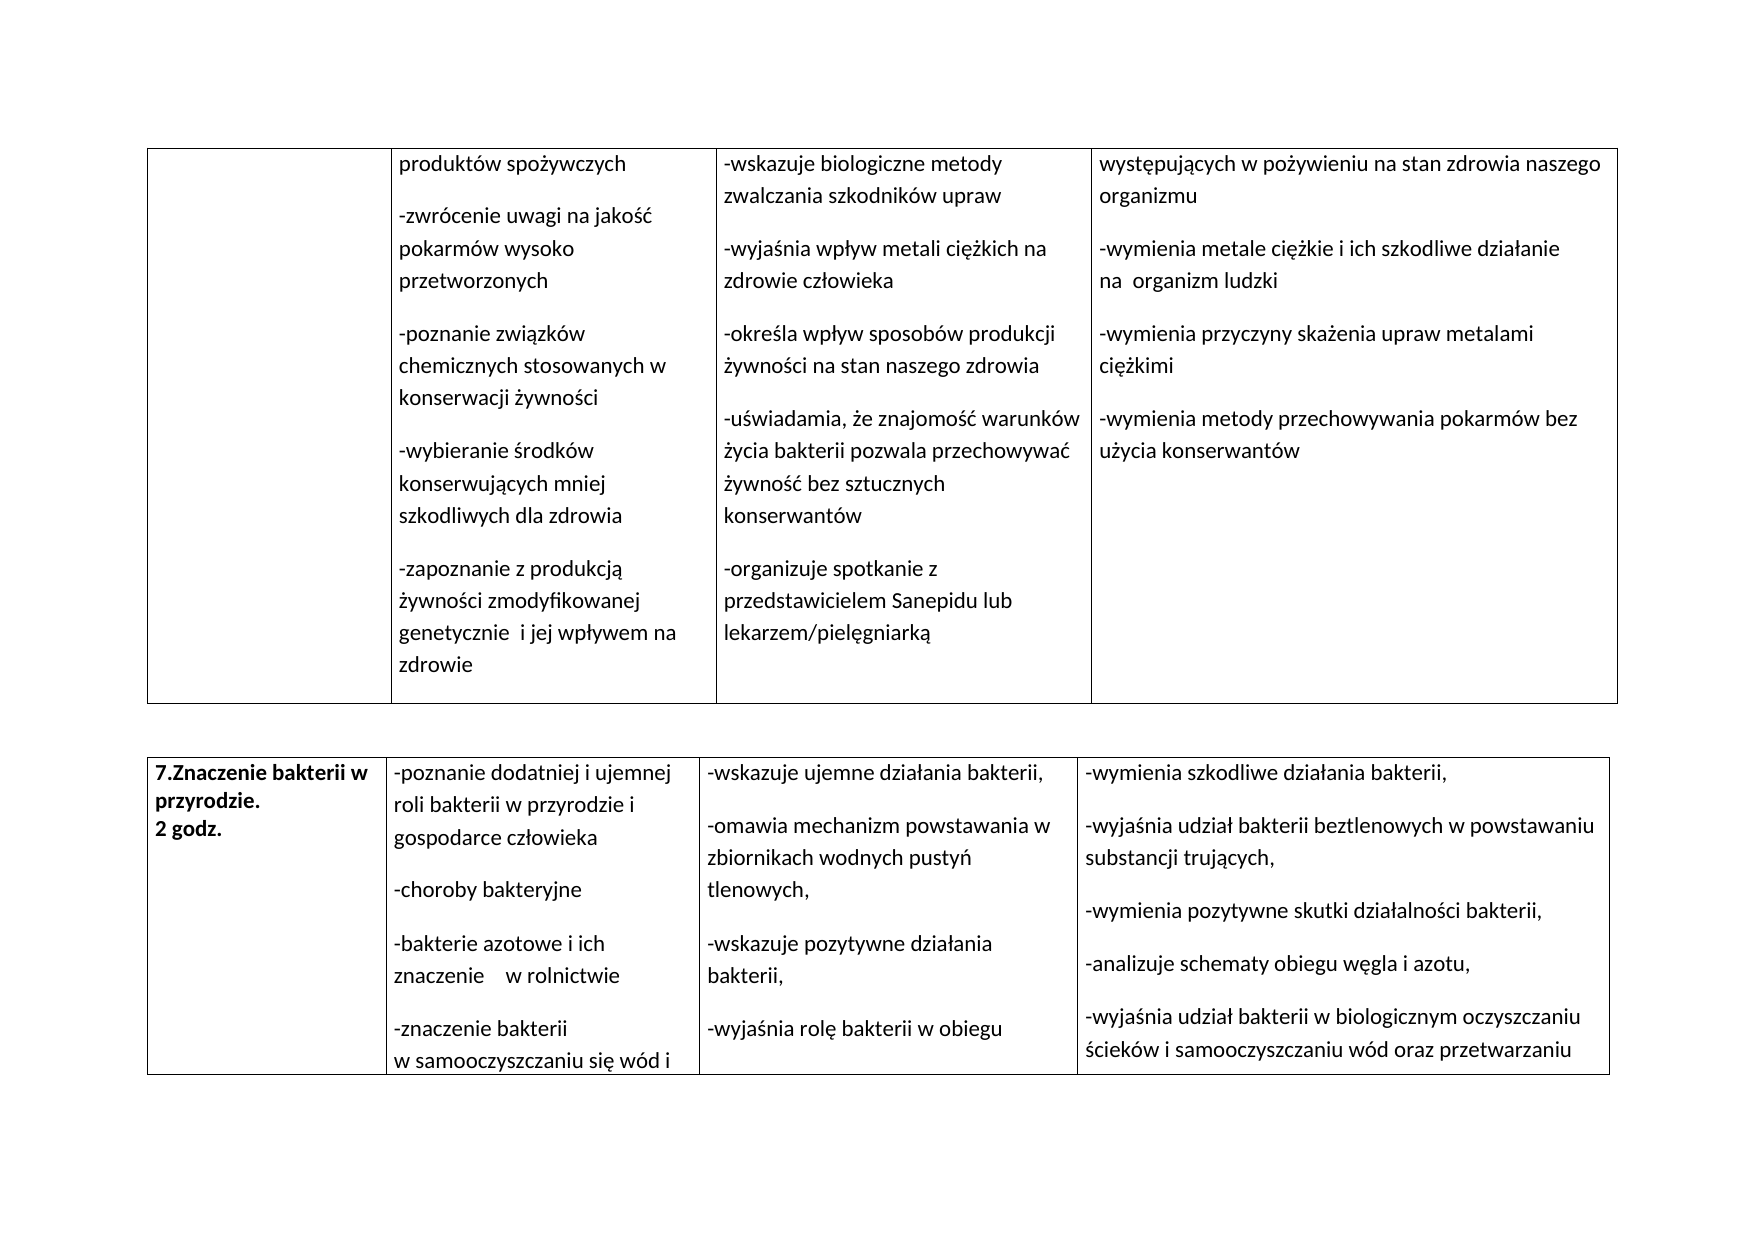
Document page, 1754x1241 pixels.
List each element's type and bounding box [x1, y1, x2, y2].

table_header [1078, 758, 1609, 1074]
table_cell [148, 149, 391, 703]
table_header [387, 758, 699, 1074]
table_cell [1092, 149, 1617, 703]
table_cell [392, 149, 716, 703]
table_cell [717, 149, 1091, 703]
table_header [700, 758, 1077, 1074]
table_header [148, 758, 386, 1074]
